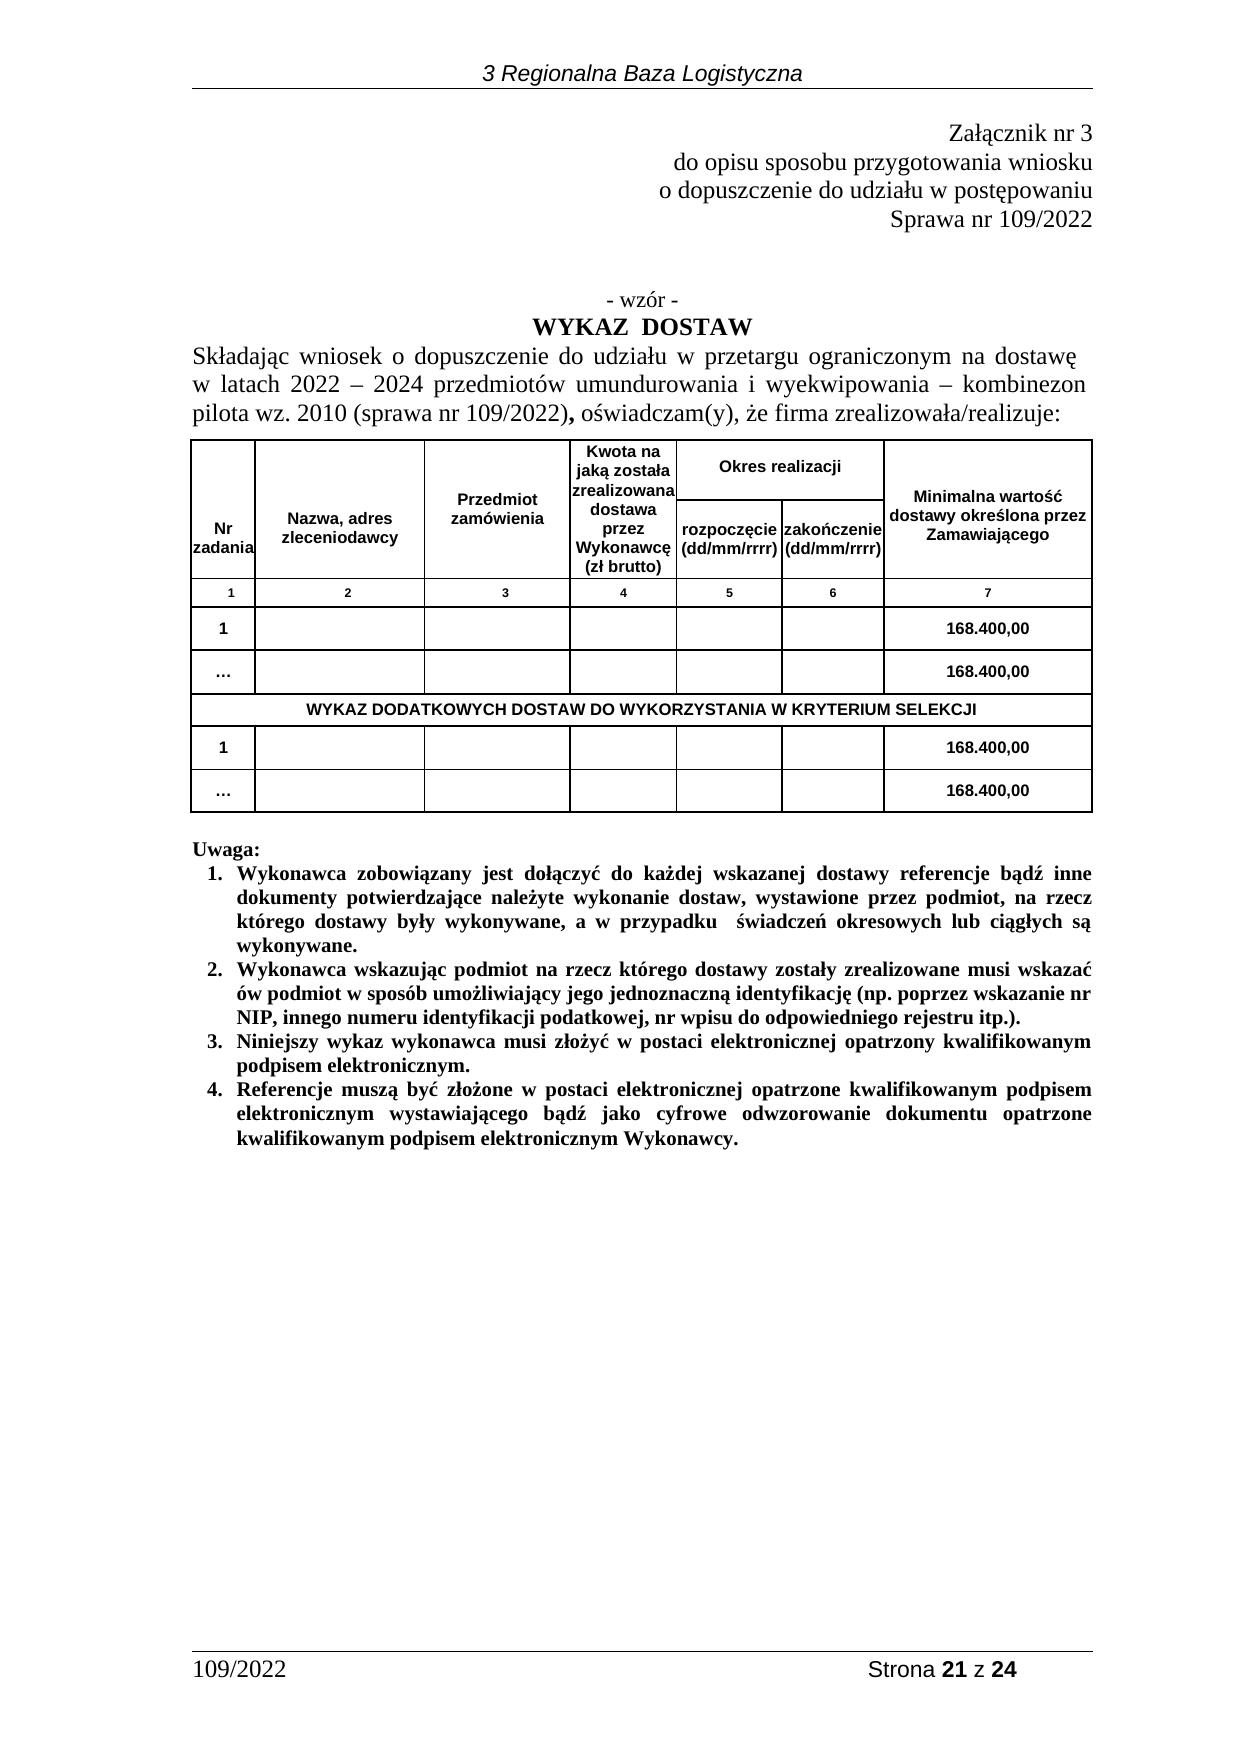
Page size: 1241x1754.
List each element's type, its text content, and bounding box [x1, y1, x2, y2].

table_cell [677, 770, 781, 811]
text o dopuszczenie do udziału w postępowaniu [192, 176, 1093, 204]
table_cell 4 [571, 579, 676, 606]
table_cell [425, 727, 569, 768]
table_cell [571, 651, 676, 693]
table_cell [256, 727, 424, 768]
list Wykonawca zobowiązany jest dołączyć do każdej wskazanej dostawy referencje bądź inne dokumenty potwierdzające należyte wykonanie dostaw, wystawione przez podmiot, na rzecz którego dostawy były wykonywane, a w przypadku świadczeń okresowych lub ciągłych są wykonywane. [207, 861, 1093, 957]
table_cell 168.400,00 [885, 770, 1091, 811]
table_cell 5 [677, 579, 781, 606]
table_cell [677, 651, 781, 693]
table_cell [425, 608, 569, 649]
table_cell [677, 727, 781, 768]
table_header Kwota na jaką została zrealizowana dostawa przez Wykonawcę (zł brutto) [571, 441, 676, 577]
table_cell 168.400,00 [885, 651, 1091, 693]
list Wykonawca wskazując podmiot na rzecz którego dostawy zostały zrealizowane musi wskazać ów podmiot w sposób umożliwiający jego jednoznaczną identyfikację (np. poprzez wskazanie nr NIP, innego numeru identyfikacji podatkowej, nr wpisu do odpowiedniego rejestru itp.). [207, 957, 1093, 1029]
table_cell [571, 608, 676, 649]
table_header Nr zadania [192, 441, 254, 577]
table_cell [783, 770, 883, 811]
table_cell [783, 727, 883, 768]
text Uwaga: [192, 837, 1093, 861]
table_header Nazwa, adres zleceniodawcy [256, 441, 424, 577]
table_cell [783, 608, 883, 649]
table_cell zakończenie (dd/mm/rrrr) [783, 501, 883, 577]
text Składając wniosek o dopuszczenie do udziału w przetargu ograniczonym na dostawę w latach 2022 – 2024 przedmiotów umundurowania i wyekwipowania – kombinezon pilota wz. 2010 (sprawa nr 109/2022), oświadczam(y), że firma zrealizowała/realizuje: [192, 341, 1087, 427]
table_cell 1 [192, 727, 254, 768]
table_cell 1 [192, 608, 254, 649]
table_cell [425, 651, 569, 693]
table_cell 168.400,00 [885, 608, 1091, 649]
table_cell 168.400,00 [885, 727, 1091, 768]
table_header Minimalna wartość dostawy określona przez Zamawiającego [885, 441, 1091, 577]
table_cell 2 [256, 579, 424, 606]
table_cell [425, 770, 569, 811]
table_cell rozpoczęcie (dd/mm/rrrr) [677, 501, 781, 577]
table_cell 1 [192, 579, 254, 606]
text do opisu sposobu przygotowania wniosku [192, 147, 1093, 176]
table_cell … [192, 770, 254, 811]
table_cell [783, 651, 883, 693]
table_cell 3 [425, 579, 569, 606]
table_cell … [192, 651, 254, 693]
text WYKAZ DOSTAW [192, 312, 1093, 341]
table_cell [256, 651, 424, 693]
table_cell 7 [885, 579, 1091, 606]
list Niniejszy wykaz wykonawca musi złożyć w postaci elektronicznej opatrzony kwalifikowanym podpisem elektronicznym. [207, 1029, 1093, 1077]
table_header Przedmiot zamówienia [425, 441, 569, 577]
table_cell [571, 770, 676, 811]
table_cell [571, 727, 676, 768]
table_cell [256, 770, 424, 811]
text - wzór - [192, 286, 1093, 312]
text Sprawa nr 109/2022 [192, 204, 1093, 233]
text Załącznik nr 3 [192, 118, 1093, 147]
list Referencje muszą być złożone w postaci elektronicznej opatrzone kwalifikowanym podpisem elektronicznym wystawiającego bądź jako cyfrowe odwzorowanie dokumentu opatrzone kwalifikowanym podpisem elektronicznym Wykonawcy. [207, 1077, 1093, 1149]
table_cell [256, 608, 424, 649]
table_cell 6 [783, 579, 883, 606]
table_cell WYKAZ DODATKOWYCH DOSTAW DO WYKORZYSTANIA W KRYTERIUM SELEKCJI [192, 695, 1091, 725]
table_cell [677, 608, 781, 649]
table_header Okres realizacji [677, 441, 883, 499]
